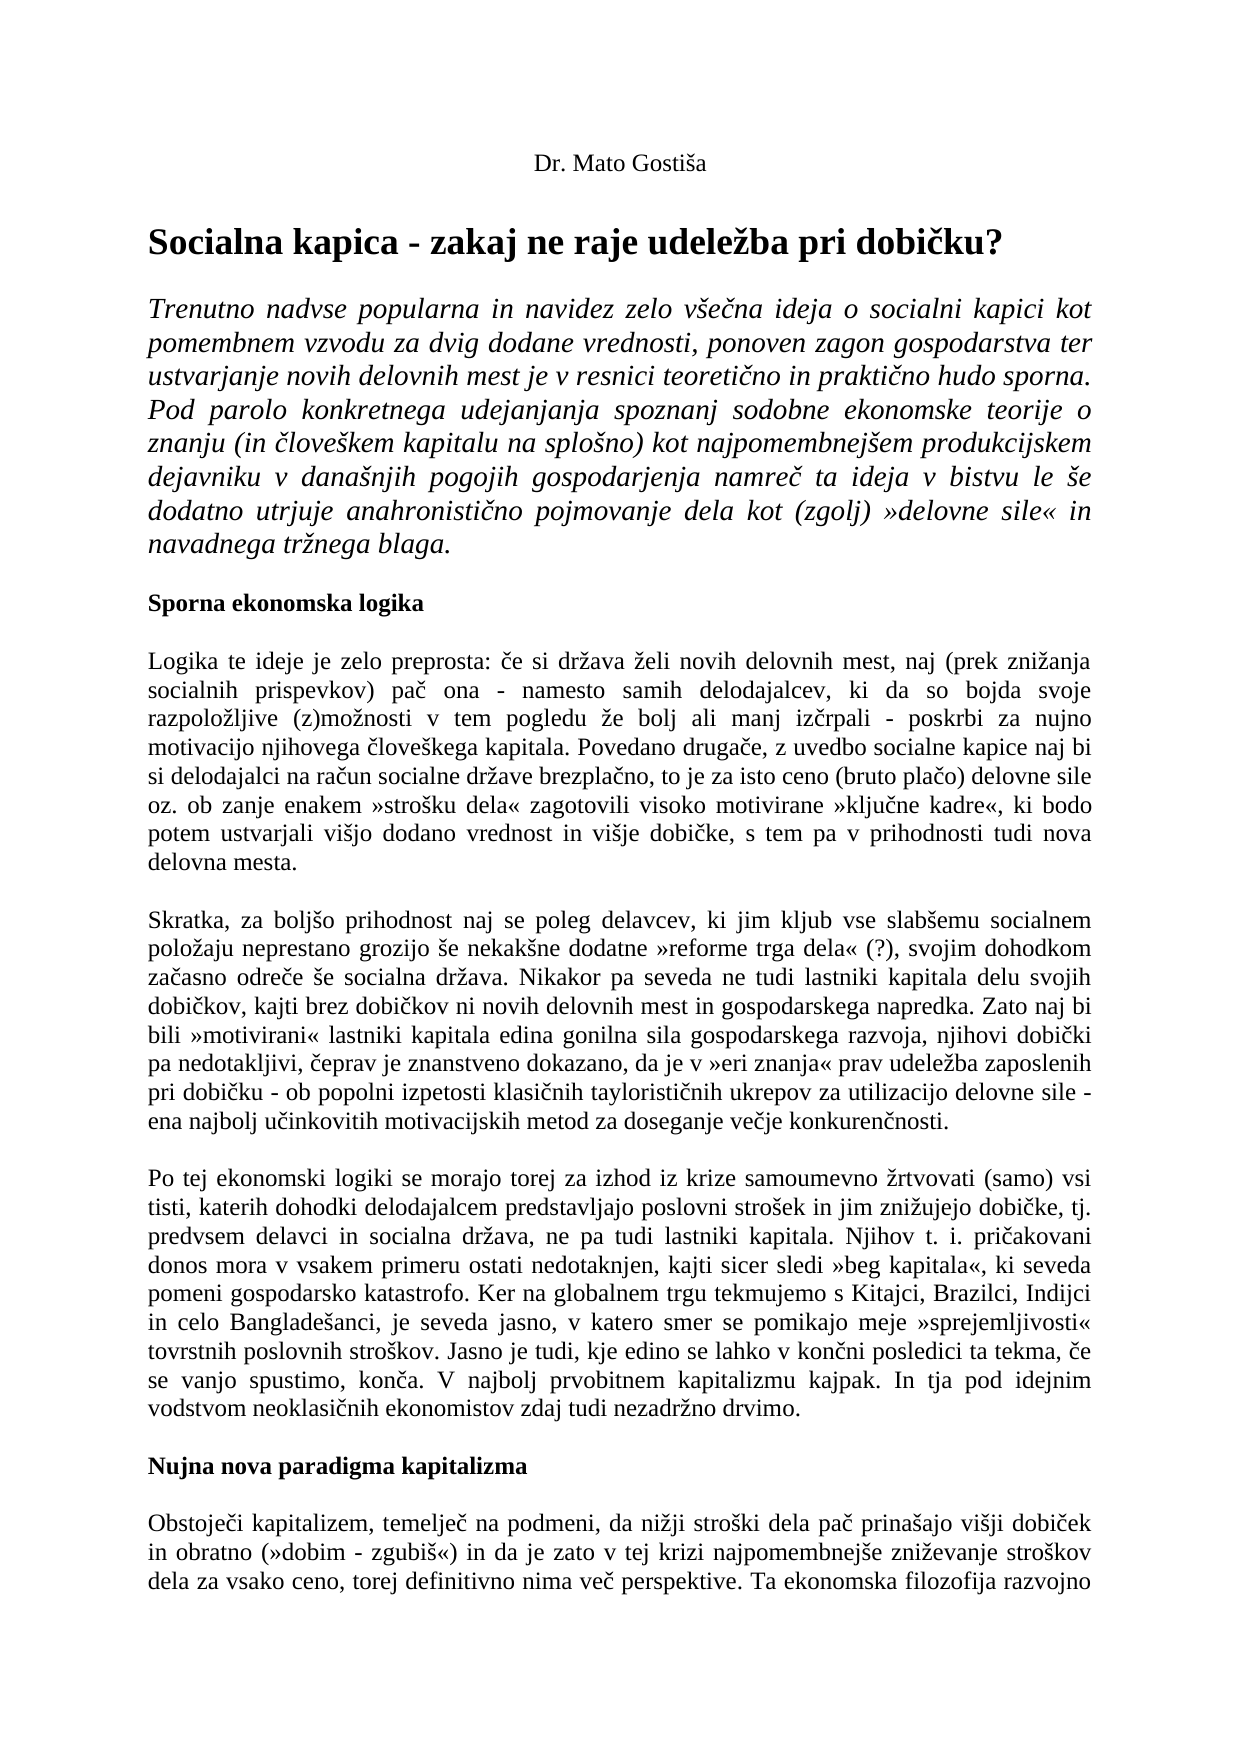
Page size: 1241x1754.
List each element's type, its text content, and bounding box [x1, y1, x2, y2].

text Sporna ekonomska logika [148, 588, 1093, 617]
text Logika te ideje je zelo preprosta: če si država želi novih delovnih mest, naj (prek znižanja socialnih prispevkov) pač ona - namesto samih delodajalcev, ki da so bojda svoje razpoložljive (z)možnosti v tem pogledu že bolj ali manj izčrpali - poskrbi za nujno motivacijo njihovega človeškega kapitala. Povedano drugače, z uvedbo socialne kapice naj bi si delodajalci na račun socialne države brezplačno, to je za isto ceno (bruto plačo) delovne sile oz. ob zanje enakem »strošku dela« zagotovili visoko motivirane »ključne kadre«, ki bodo potem ustvarjali višjo dodano vrednost in višje dobičke, s tem pa v prihodnosti tudi nova delovna mesta. [148, 646, 1093, 876]
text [148, 1508, 1093, 1595]
text Skratka, za boljšo prihodnost naj se poleg delavcev, ki jim kljub vse slabšemu socialnem položaju neprestano grozijo še nekakšne dodatne »reforme trga dela« (?), svojim dohodkom začasno odreče še socialna država. Nikakor pa seveda ne tudi lastniki kapitala delu svojih dobičkov, kajti brez dobičkov ni novih delovnih mest in gospodarskega napredka. Zato naj bi bili »motivirani« lastniki kapitala edina gonilna sila gospodarskega razvoja, njihovi dobički pa nedotakljivi, čeprav je znanstveno dokazano, da je v »eri znanja« prav udeležba zaposlenih pri dobičku - ob popolni izpetosti klasičnih taylorističnih ukrepov za utilizacijo delovne sile - ena najbolj učinkovitih motivacijskih metod za doseganje večje konkurenčnosti. [148, 905, 1093, 1135]
text Nujna nova paradigma kapitalizma [148, 1451, 1093, 1480]
text Trenutno nadvse popularna in navidez zelo všečna ideja o socialni kapici kot pomembnem vzvodu za dvig dodane vrednosti, ponoven zagon gospodarstva ter ustvarjanje novih delovnih mest je v resnici teoretično in praktično hudo sporna. Pod parolo konkretnega udejanjanja spoznanj sodobne ekonomske teorije o znanju (in človeškem kapitalu na splošno) kot najpomembnejšem produkcijskem dejavniku v današnjih pogojih gospodarjenja namreč ta ideja v bistvu le še dodatno utrjuje anahronistično pojmovanje dela kot (zgolj) »delovne sile« in navadnega tržnega blaga. [148, 291, 1093, 560]
text Socialna kapica - zakaj ne raje udeležba pri dobičku? [148, 219, 1093, 263]
text Dr. Mato Gostiša [148, 148, 1093, 176]
text Po tej ekonomski logiki se morajo torej za izhod iz krize samoumevno žrtvovati (samo) vsi tisti, katerih dohodki delodajalcem predstavljajo poslovni strošek in jim znižujejo dobičke, tj. predvsem delavci in socialna država, ne pa tudi lastniki kapitala. Njihov t. i. pričakovani donos mora v vsakem primeru ostati nedotaknjen, kajti sicer sledi »beg kapitala«, ki seveda pomeni gospodarsko katastrofo. Ker na globalnem trgu tekmujemo s Kitajci, Brazilci, Indijci in celo Bangladešanci, je seveda jasno, v katero smer se pomikajo meje »sprejemljivosti« tovrstnih poslovnih stroškov. Jasno je tudi, kje edino se lahko v končni posledici ta tekma, če se vanjo spustimo, konča. V najbolj prvobitnem kapitalizmu kajpak. In tja pod idejnim vodstvom neoklasičnih ekonomistov zdaj tudi nezadržno drvimo. [148, 1163, 1093, 1422]
